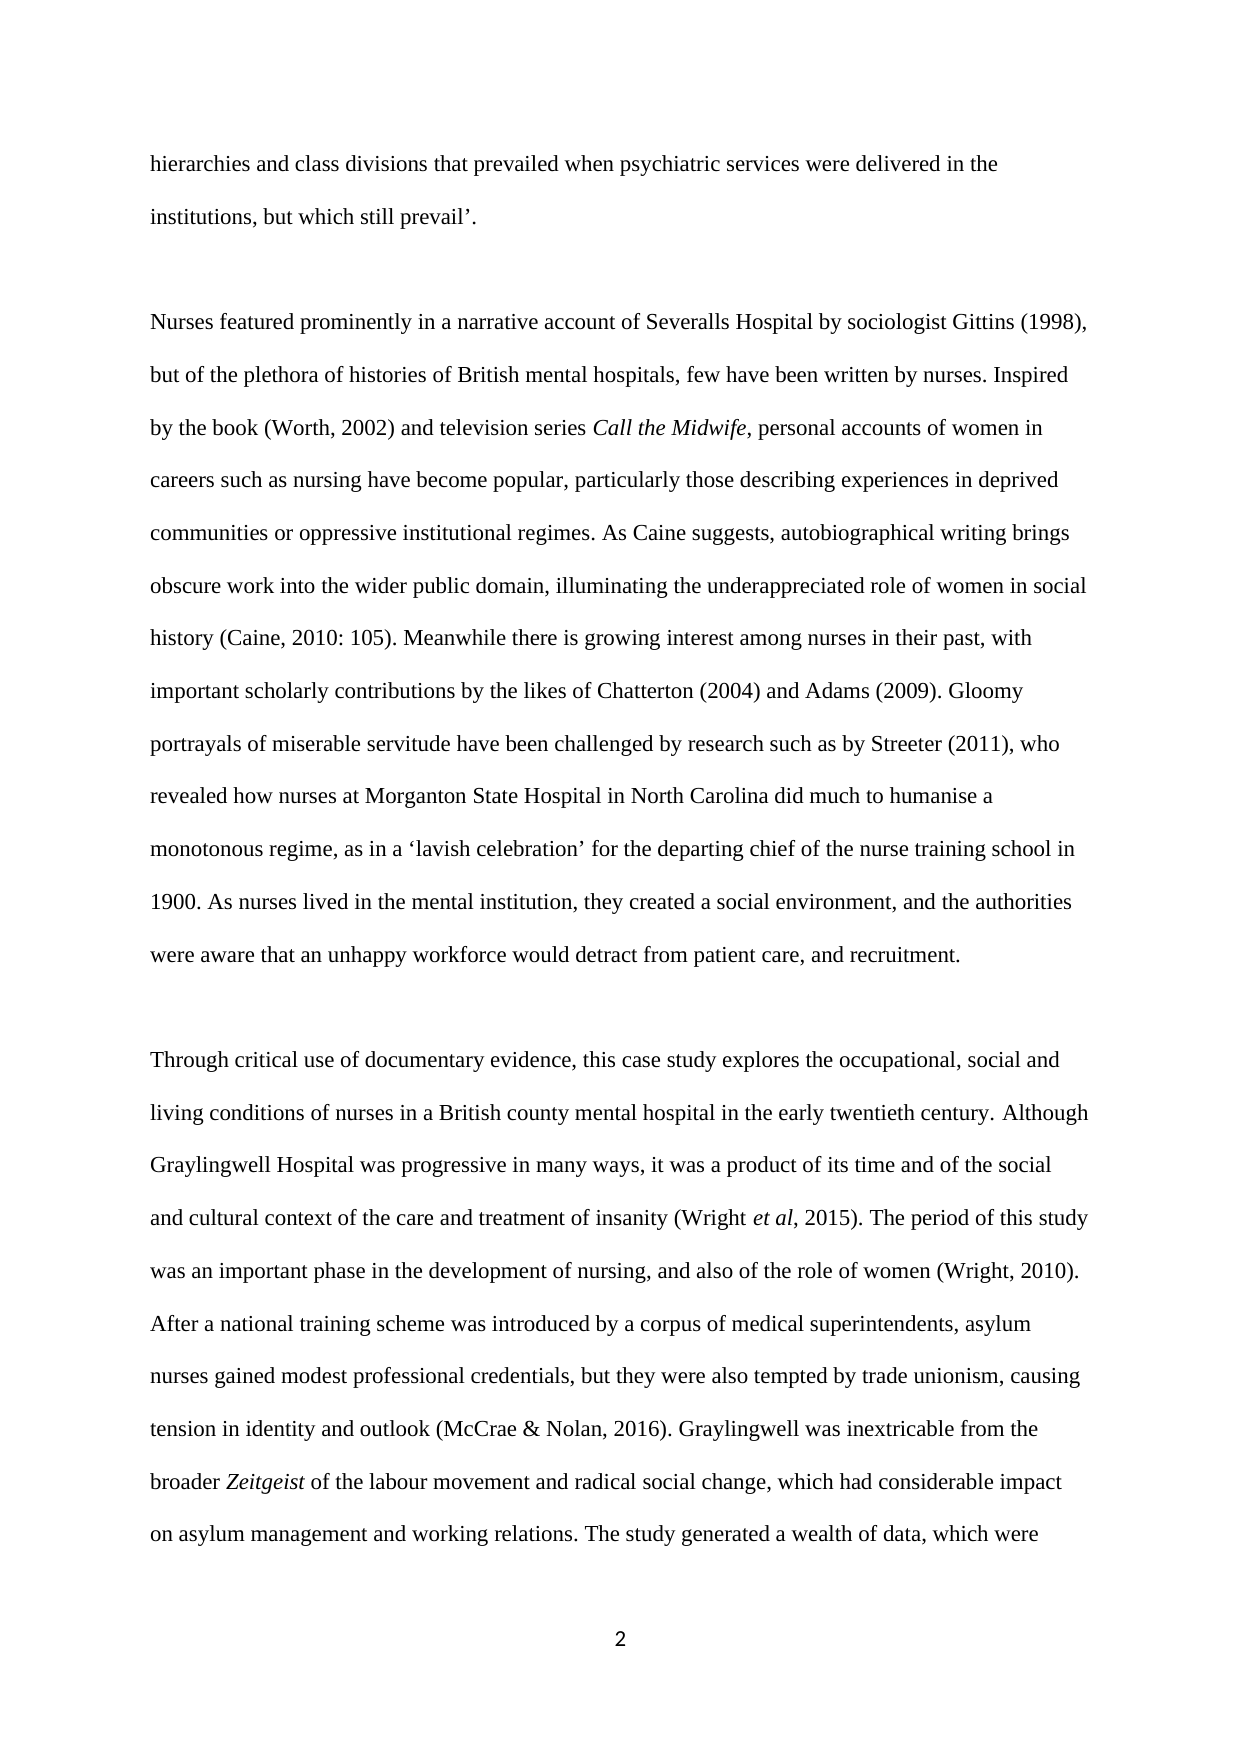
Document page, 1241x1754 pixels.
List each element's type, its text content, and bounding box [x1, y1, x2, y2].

text Nurses featured prominently in a narrative account of Severalls Hospital by sociologist Gittins (1998), but of the plethora of histories of British mental hospitals, few have been written by nurses. Inspired by the book (Worth, 2002) and television series Call the Midwife, personal accounts of women in careers such as nursing have become popular, particularly those describing experiences in deprived communities or oppressive institutional regimes. As Caine suggests, autobiographical writing brings obscure work into the wider public domain, illuminating the underappreciated role of women in social history (Caine, 2010: 105). Meanwhile there is growing interest among nurses in their past, with important scholarly contributions by the likes of Chatterton (2004) and Adams (2009). Gloomy portrayals of miserable servitude have been challenged by research such as by Streeter (2011), who revealed how nurses at Morganton State Hospital in North Carolina did much to humanise a monotonous regime, as in a ‘lavish celebration’ for the departing chief of the nurse training school in 1900. As nurses lived in the mental institution, they created a social environment, and the authorities were aware that an unhappy workforce would detract from patient care, and recruitment. [150, 308, 1090, 967]
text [150, 1046, 1090, 1547]
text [150, 150, 1090, 229]
